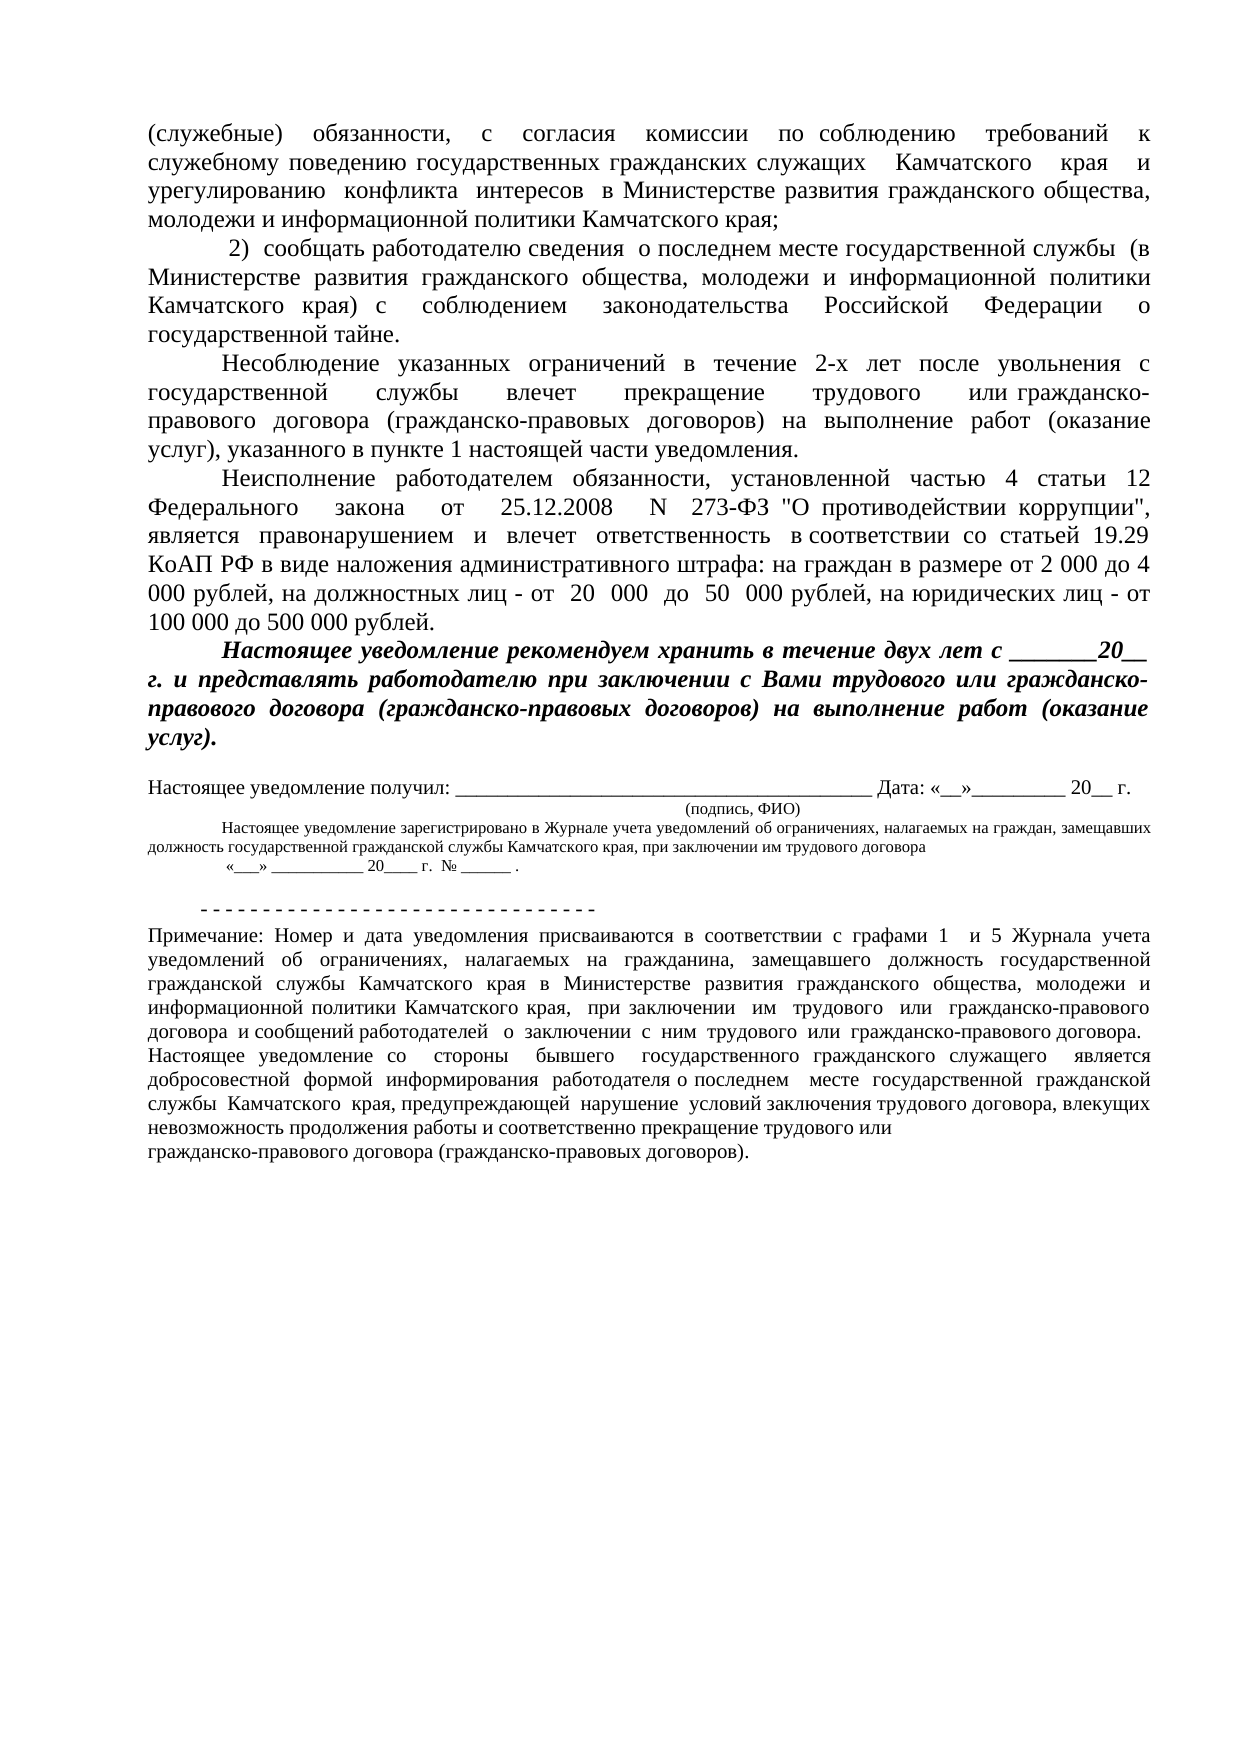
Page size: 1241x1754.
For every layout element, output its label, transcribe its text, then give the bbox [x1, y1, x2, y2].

text -------------------------------- [148, 899, 1152, 923]
text Настоящее уведомление получил: ________________________________________ Дата: «__»_________ 20__ г. [148, 775, 1152, 799]
text Настоящее уведомление рекомендуем хранить в течение двух лет с _______20__ г. и представлять работодателю при заключении с Вами трудового или гражданско-правового договора (гражданско-правовых договоров) на выполнение работ (оказание услуг). [148, 636, 1152, 751]
text гражданско-правового договора (гражданско-правовых договоров). [148, 1139, 1152, 1163]
text «___» ___________ 20____ г. № ______ . [148, 856, 1152, 875]
text Примечание: Номер и дата уведомления присваиваются в соответствии с графами 1 и 5 Журнала учета уведомлений об ограничениях, налагаемых на гражданина, замещавшего должность государственной гражданской службы Камчатского края в Министерстве развития гражданского общества, молодежи и информационной политики Камчатского края, при заключении им трудового или гражданско-правового договора и сообщений работодателей о заключении с ним трудового или гражданско-правового договора. [148, 923, 1152, 1043]
text Настоящее уведомление со стороны бывшего государственного гражданского служащего является добросовестной формой информирования работодателя о последнем месте государственной гражданской службы Камчатского края, предупреждающей нарушение условий заключения трудового договора, влекущих [148, 1043, 1152, 1115]
text Несоблюдение указанных ограничений в течение 2-х лет после увольнения с государственной службы влечет прекращение трудового или гражданско-правового договора (гражданско-правовых договоров) на выполнение работ (оказание услуг), указанного в пункте 1 настоящей части уведомления. [133, 348, 1152, 463]
text (подпись, ФИО) [148, 799, 1152, 818]
text Настоящее уведомление зарегистрировано в Журнале учета уведомлений об ограничениях, налагаемых на граждан, замещавших должность государственной гражданской службы Камчатского края, при заключении им трудового договора [148, 818, 1152, 856]
text 2) сообщать работодателю сведения о последнем месте государственной службы (в Министерстве развития гражданского общества, молодежи и информационной политики Камчатского края) с соблюдением законодательства Российской Федерации о государственной тайне. [133, 233, 1152, 348]
text Неисполнение работодателем обязанности, установленной частью 4 статьи 12 Федерального закона от 25.12.2008 N 273-ФЗ "О противодействии коррупции", является правонарушением и влечет ответственность в соответствии со статьей 19.29 КоАП РФ в виде наложения административного штрафа: на граждан в размере от 2 000 до 4 000 рублей, на должностных лиц - от 20 000 до 50 000 рублей, на юридических лиц - от 100 000 до 500 000 рублей. [133, 463, 1152, 636]
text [133, 118, 1152, 233]
text невозможность продолжения работы и соответственно прекращение трудового или [148, 1115, 1152, 1139]
